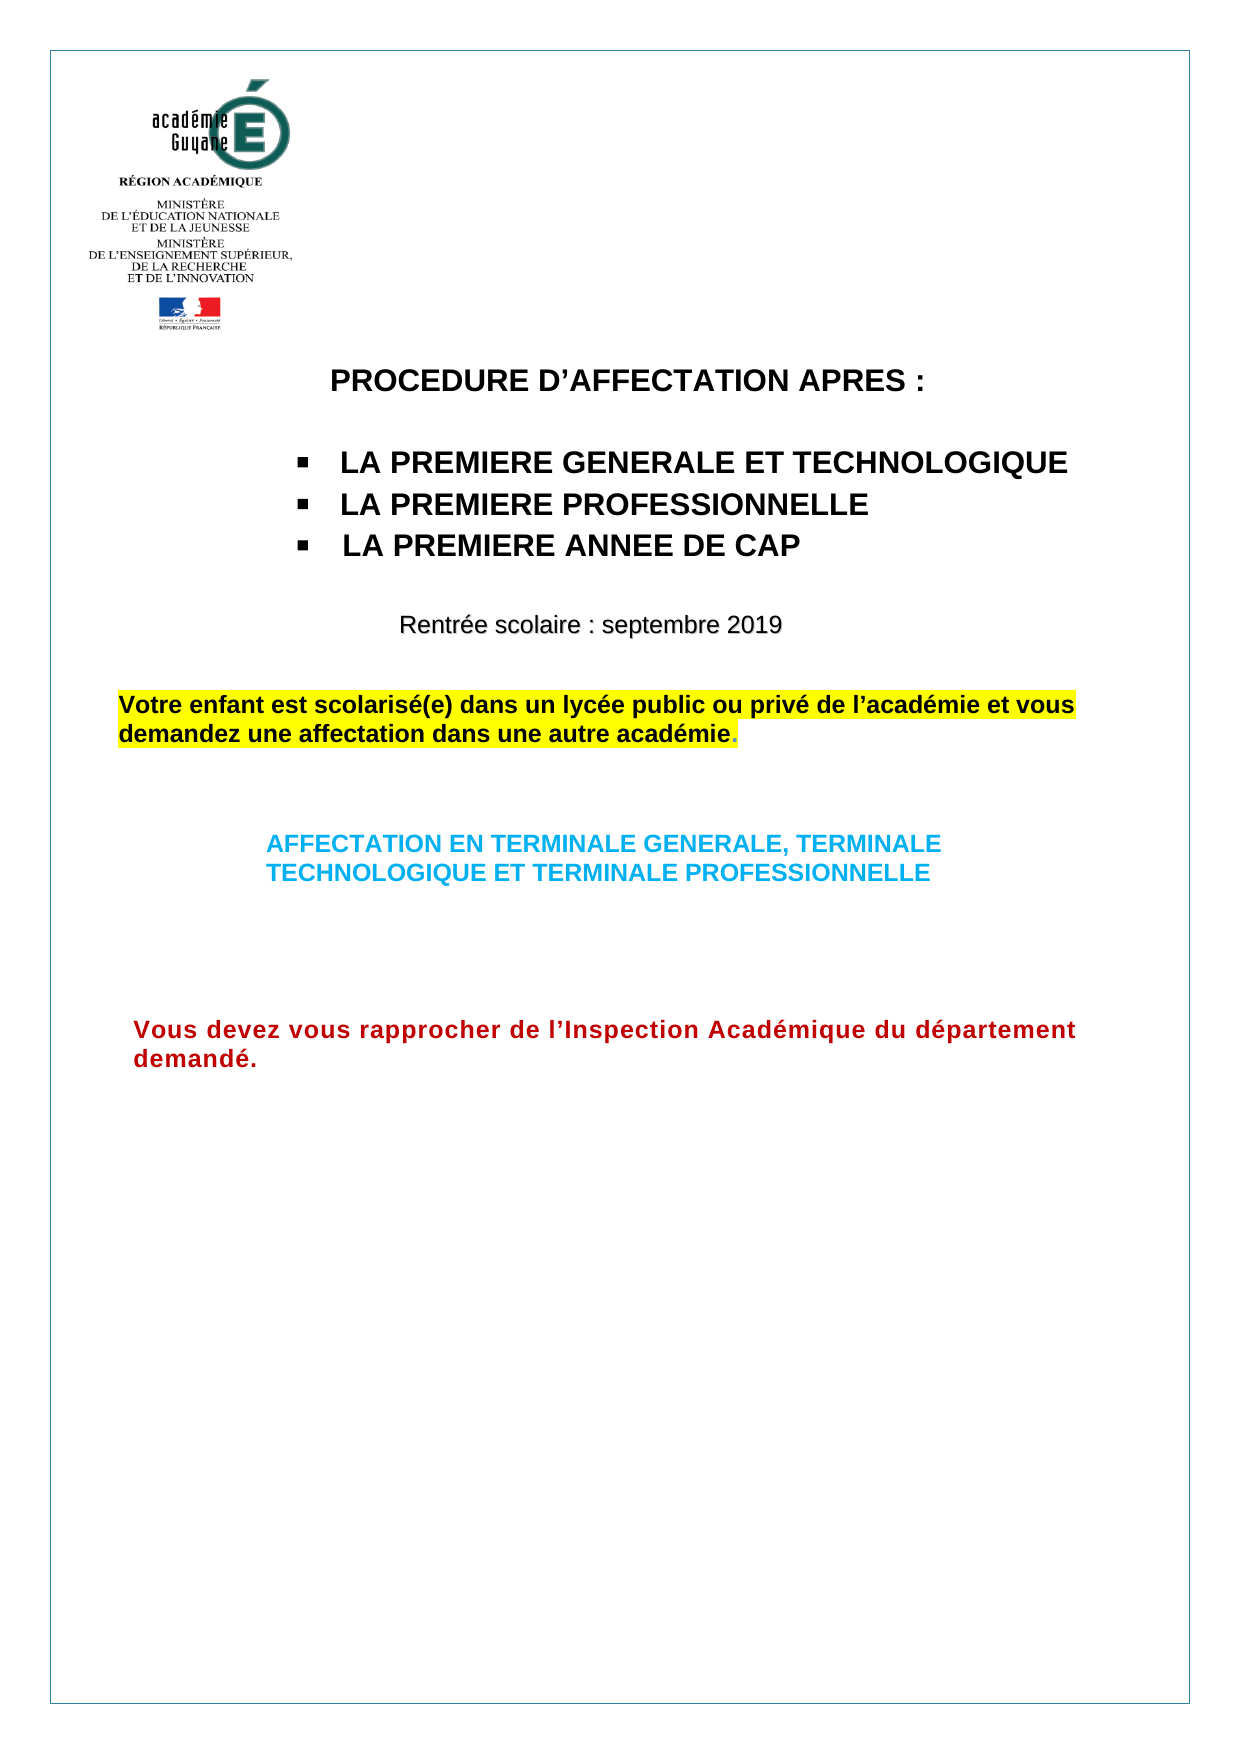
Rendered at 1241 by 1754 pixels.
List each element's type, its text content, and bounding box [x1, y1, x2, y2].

text PROCEDURE D’AFFECTATION APRES : [162, 362, 1093, 398]
list LA PREMIERE ANNEE DE CAP [295, 527, 1167, 563]
list LA PREMIERE PROFESSIONNELLE [295, 486, 1167, 522]
list LA PREMIERE GENERALE ET TECHNOLOGIQUE [295, 444, 1167, 480]
picture [88, 79, 292, 330]
text Vous devez vous rapprocher de l’Inspection Académique du département demandé. [133, 1015, 1093, 1073]
text Rentrée scolaire : septembre 2019 [89, 610, 1093, 639]
text AFFECTATION EN TERMINALE GENERALE, TERMINALE TECHNOLOGIQUE ET TERMINALE PROFESSIONNELLE [266, 829, 1093, 887]
text Votre enfant est scolarisé(e) dans un lycée public ou privé de l’académie et vous demandez une affectation dans une autre académie. [738, 690, 1093, 748]
